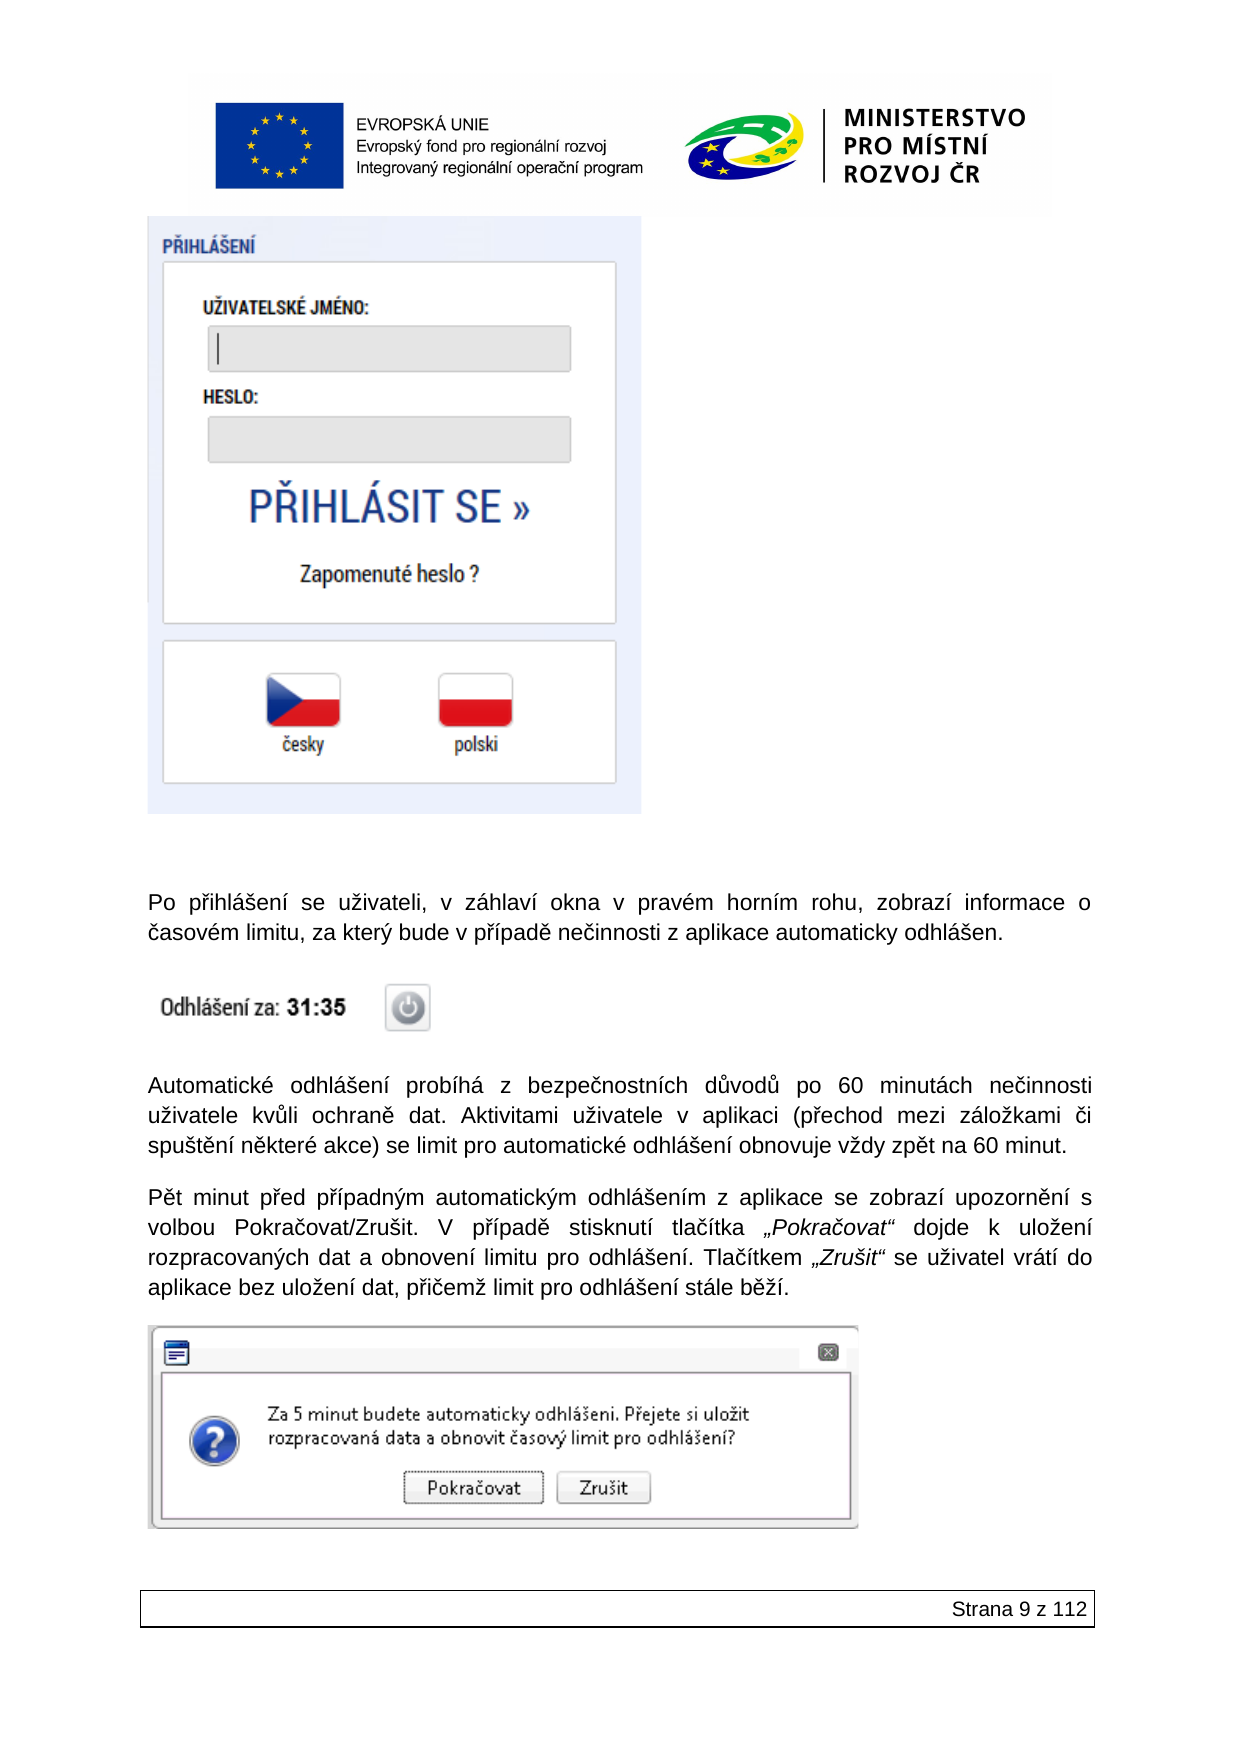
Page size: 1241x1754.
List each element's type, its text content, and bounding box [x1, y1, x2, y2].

picture [147, 73, 1053, 814]
text Automatické odhlášení probíhá z bezpečnostních důvodů po 60 minutách nečinnosti uživatele kvůli ochraně dat. Aktivitami uživatele v aplikaci (přechod mezi záložkami či spuštění některé akce) se limit pro automatické odhlášení obnovuje vždy zpět na 60 minut. [148, 1072, 1093, 1159]
text Po přihlášení se uživateli, v záhlaví okna v pravém horním rohu, zobrazí informace o časovém limitu, za který bude v případě nečinnosti z aplikace automaticky odhlášen. [148, 889, 1093, 946]
text Pět minut před případným automatickým odhlášením z aplikace se zobrazí upozornění s volbou Pokračovat/Zrušit. V případě stisknutí tlačítka „Pokračovat“ dojde k uložení rozpracovaných dat a obnovení limitu pro odhlášení. Tlačítkem „Zrušit“ se uživatel vrátí do aplikace bez uložení dat, přičemž limit pro odhlášení stále běží. [148, 1183, 1093, 1301]
